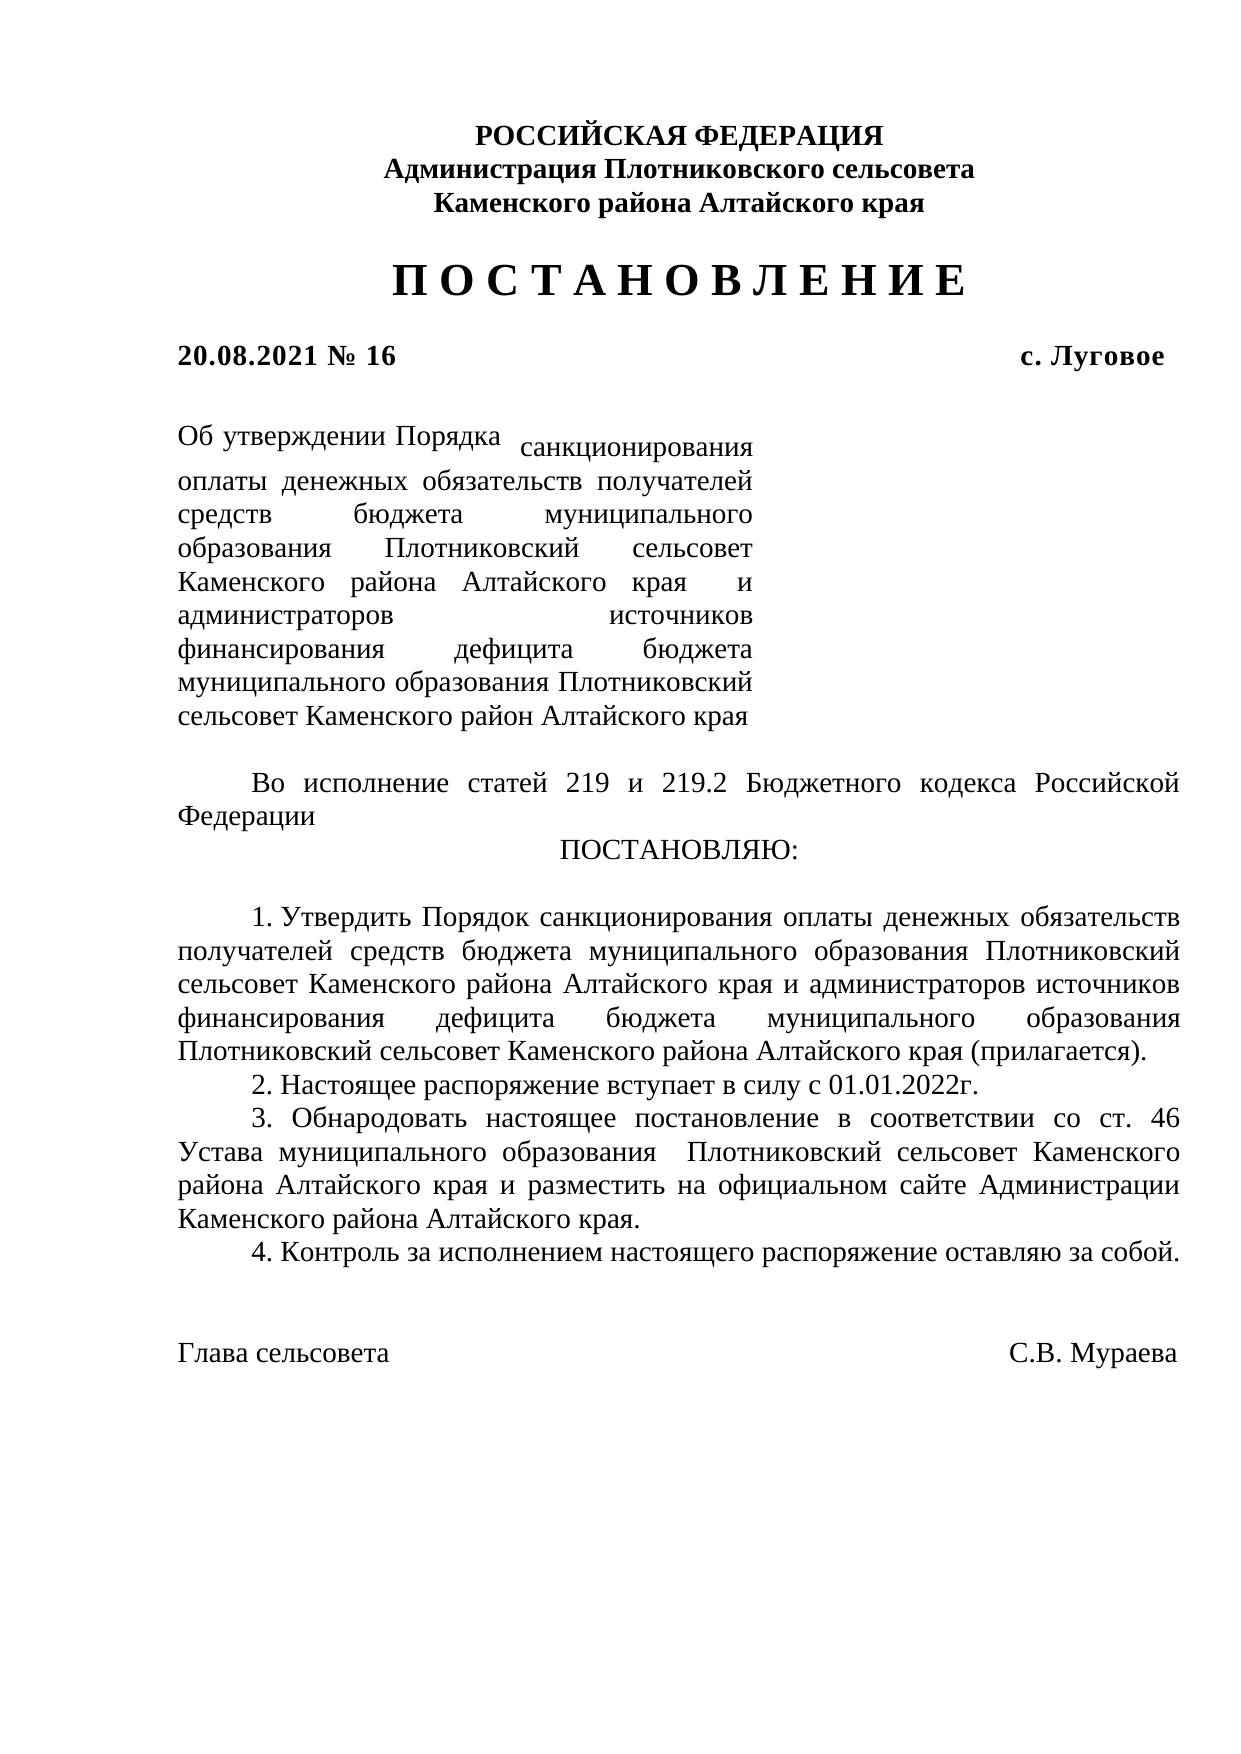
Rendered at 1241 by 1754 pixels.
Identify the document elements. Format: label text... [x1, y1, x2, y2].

text Глава сельсовета С.В. Мураева [177, 1335, 1181, 1369]
text 1. Утвердить Порядок санкционирования оплаты денежных обязательств получателей средств бюджета муниципального образования Плотниковский сельсовет Каменского района Алтайского края и администраторов источников финансирования дефицита бюджета муниципального образования Плотниковский сельсовет Каменского района Алтайского края (прилагается). [177, 899, 1181, 1067]
text Во исполнение статей 219 и 219.2 Бюджетного кодекса Российской Федерации [177, 765, 1181, 832]
text РОССИЙСКАЯ ФЕДЕРАЦИЯ [177, 118, 1181, 152]
text 3. Обнародовать настоящее постановление в соответствии со ст. 46 Устава муниципального образования Плотниковский сельсовет Каменского района Алтайского края и разместить на официальном сайте Администрации Каменского района Алтайского края. [177, 1100, 1181, 1234]
title П О С Т А Н О В Л Е Н И Е [177, 252, 1181, 305]
text Администрация Плотниковского сельсовета [177, 152, 1181, 185]
text ПОСТАНОВЛЯЮ: [177, 832, 1181, 866]
text 20.08.2021 № 16 с. Луговое [177, 338, 1181, 384]
text Об утверждении Порядка санкционирования оплаты денежных обязательств получателей средств бюджета муниципального образования Плотниковский сельсовет Каменского района Алтайского края и администраторов источников финансирования дефицита бюджета муниципального образования Плотниковский сельсовет Каменского район Алтайского края [177, 418, 753, 731]
text 4. Контроль за исполнением настоящего распоряжение оставляю за собой. [177, 1234, 1181, 1268]
text 2. Настоящее распоряжение вступает в силу с 01.01.2022г. [177, 1067, 1181, 1100]
text Каменского района Алтайского края [177, 185, 1181, 219]
